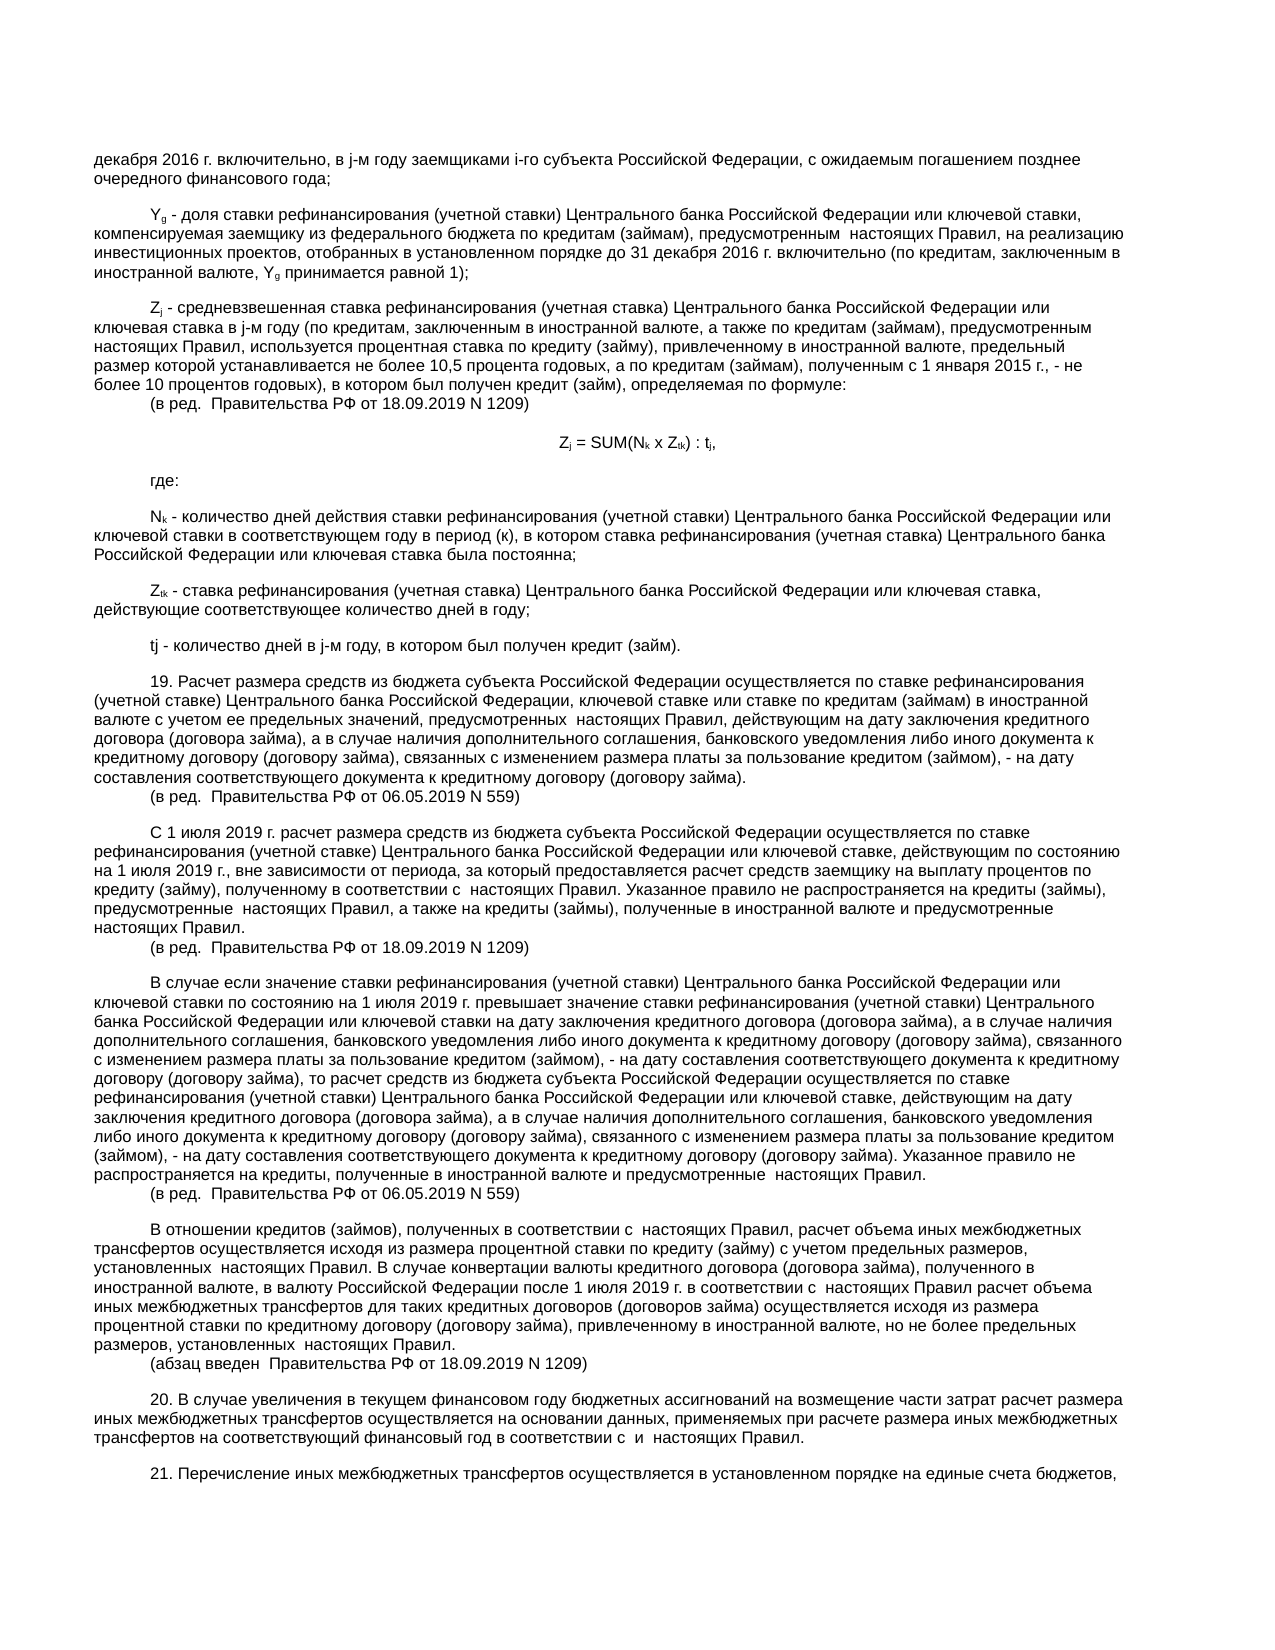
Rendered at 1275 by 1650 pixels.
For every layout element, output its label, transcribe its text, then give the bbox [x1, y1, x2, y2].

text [94, 1464, 1125, 1483]
text (в ред. Правительства РФ от 06.05.2019 N 559) [150, 1184, 1125, 1203]
text В случае если значение ставки рефинансирования (учетной ставки) Центрального банка Российской Федерации или ключевой ставки по состоянию на 1 июля 2019 г. превышает значение ставки рефинансирования (учетной ставки) Центрального банка Российской Федерации или ключевой ставки на дату заключения кредитного договора (договора займа), а в случае наличия дополнительного соглашения, банковского уведомления либо иного документа к кредитному договору (договору займа), связанного с изменением размера платы за пользование кредитом (займом), - на дату составления соответствующего документа к кредитному договору (договору займа), то расчет средств из бюджета субъекта Российской Федерации осуществляется по ставке рефинансирования (учетной ставки) Центрального банка Российской Федерации или ключевой ставке, действующим на дату заключения кредитного договора (договора займа), а в случае наличия дополнительного соглашения, банковского уведомления либо иного документа к кредитному договору (договору займа), связанного с изменением размера платы за пользование кредитом (займом), - на дату составления соответствующего документа к кредитному договору (договору займа). Указанное правило не распространяется на кредиты, полученные в иностранной валюте и предусмотренные настоящих Правил. [94, 973, 1125, 1184]
text Nk - количество дней действия ставки рефинансирования (учетной ставки) Центрального банка Российской Федерации или ключевой ставки в соответствующем году в период (к), в котором ставка рефинансирования (учетная ставка) Центрального банка Российской Федерации или ключевая ставка была постоянна; [94, 507, 1125, 564]
text В отношении кредитов (займов), полученных в соответствии с настоящих Правил, расчет объема иных межбюджетных трансфертов осуществляется исходя из размера процентной ставки по кредиту (займу) с учетом предельных размеров, установленных настоящих Правил. В случае конвертации валюты кредитного договора (договора займа), полученного в иностранной валюте, в валюту Российской Федерации после 1 июля 2019 г. в соответствии с настоящих Правил расчет объема иных межбюджетных трансфертов для таких кредитных договоров (договоров займа) осуществляется исходя из размера процентной ставки по кредитному договору (договору займа), привлеченному в иностранной валюте, но не более предельных размеров, установленных настоящих Правил. [94, 1220, 1125, 1354]
text (абзац введен Правительства РФ от 18.09.2019 N 1209) [150, 1354, 1125, 1373]
text Zj - средневзвешенная ставка рефинансирования (учетная ставка) Центрального банка Российской Федерации или ключевая ставка в j-м году (по кредитам, заключенным в иностранной валюте, а также по кредитам (займам), предусмотренным настоящих Правил, используется процентная ставка по кредиту (займу), привлеченному в иностранной валюте, предельный размер которой устанавливается не более 10,5 процента годовых, а по кредитам (займам), полученным с 1 января 2015 г., - не более 10 процентов годовых), в котором был получен кредит (займ), определяемая по формуле: [94, 298, 1125, 394]
text С 1 июля 2019 г. расчет размера средств из бюджета субъекта Российской Федерации осуществляется по ставке рефинансирования (учетной ставке) Центрального банка Российской Федерации или ключевой ставке, действующим по состоянию на 1 июля 2019 г., вне зависимости от периода, за который предоставляется расчет средств заемщику на выплату процентов по кредиту (займу), полученному в соответствии с настоящих Правил. Указанное правило не распространяется на кредиты (займы), предусмотренные настоящих Правил, а также на кредиты (займы), полученные в иностранной валюте и предусмотренные настоящих Правил. [94, 822, 1125, 937]
text где: [94, 471, 1125, 490]
text 19. Расчет размера средств из бюджета субъекта Российской Федерации осуществляется по ставке рефинансирования (учетной ставке) Центрального банка Российской Федерации, ключевой ставке или ставке по кредитам (займам) в иностранной валюте с учетом ее предельных значений, предусмотренных настоящих Правил, действующим на дату заключения кредитного договора (договора займа), а в случае наличия дополнительного соглашения, банковского уведомления либо иного документа к кредитному договору (договору займа), связанных с изменением размера платы за пользование кредитом (займом), - на дату составления соответствующего документа к кредитному договору (договору займа). [94, 672, 1125, 787]
text Zj = SUM(Nk x Ztk) : tj, [150, 432, 1125, 452]
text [94, 150, 1125, 188]
text (в ред. Правительства РФ от 18.09.2019 N 1209) [150, 937, 1125, 957]
text Yg - доля ставки рефинансирования (учетной ставки) Центрального банка Российской Федерации или ключевой ставки, компенсируемая заемщику из федерального бюджета по кредитам (займам), предусмотренным настоящих Правил, на реализацию инвестиционных проектов, отобранных в установленном порядке до 31 декабря 2016 г. включительно (по кредитам, заключенным в иностранной валюте, Yg принимается равной 1); [94, 205, 1125, 282]
text (в ред. Правительства РФ от 06.05.2019 N 559) [150, 787, 1125, 806]
text Ztk - ставка рефинансирования (учетная ставка) Центрального банка Российской Федерации или ключевая ставка, действующие соответствующее количество дней в году; [94, 581, 1125, 619]
text tj - количество дней в j-м году, в котором был получен кредит (займ). [94, 636, 1125, 655]
text (в ред. Правительства РФ от 18.09.2019 N 1209) [150, 394, 1125, 413]
text 20. В случае увеличения в текущем финансовом году бюджетных ассигнований на возмещение части затрат расчет размера иных межбюджетных трансфертов осуществляется на основании данных, применяемых при расчете размера иных межбюджетных трансфертов на соответствующий финансовый год в соответствии с и настоящих Правил. [94, 1390, 1125, 1447]
